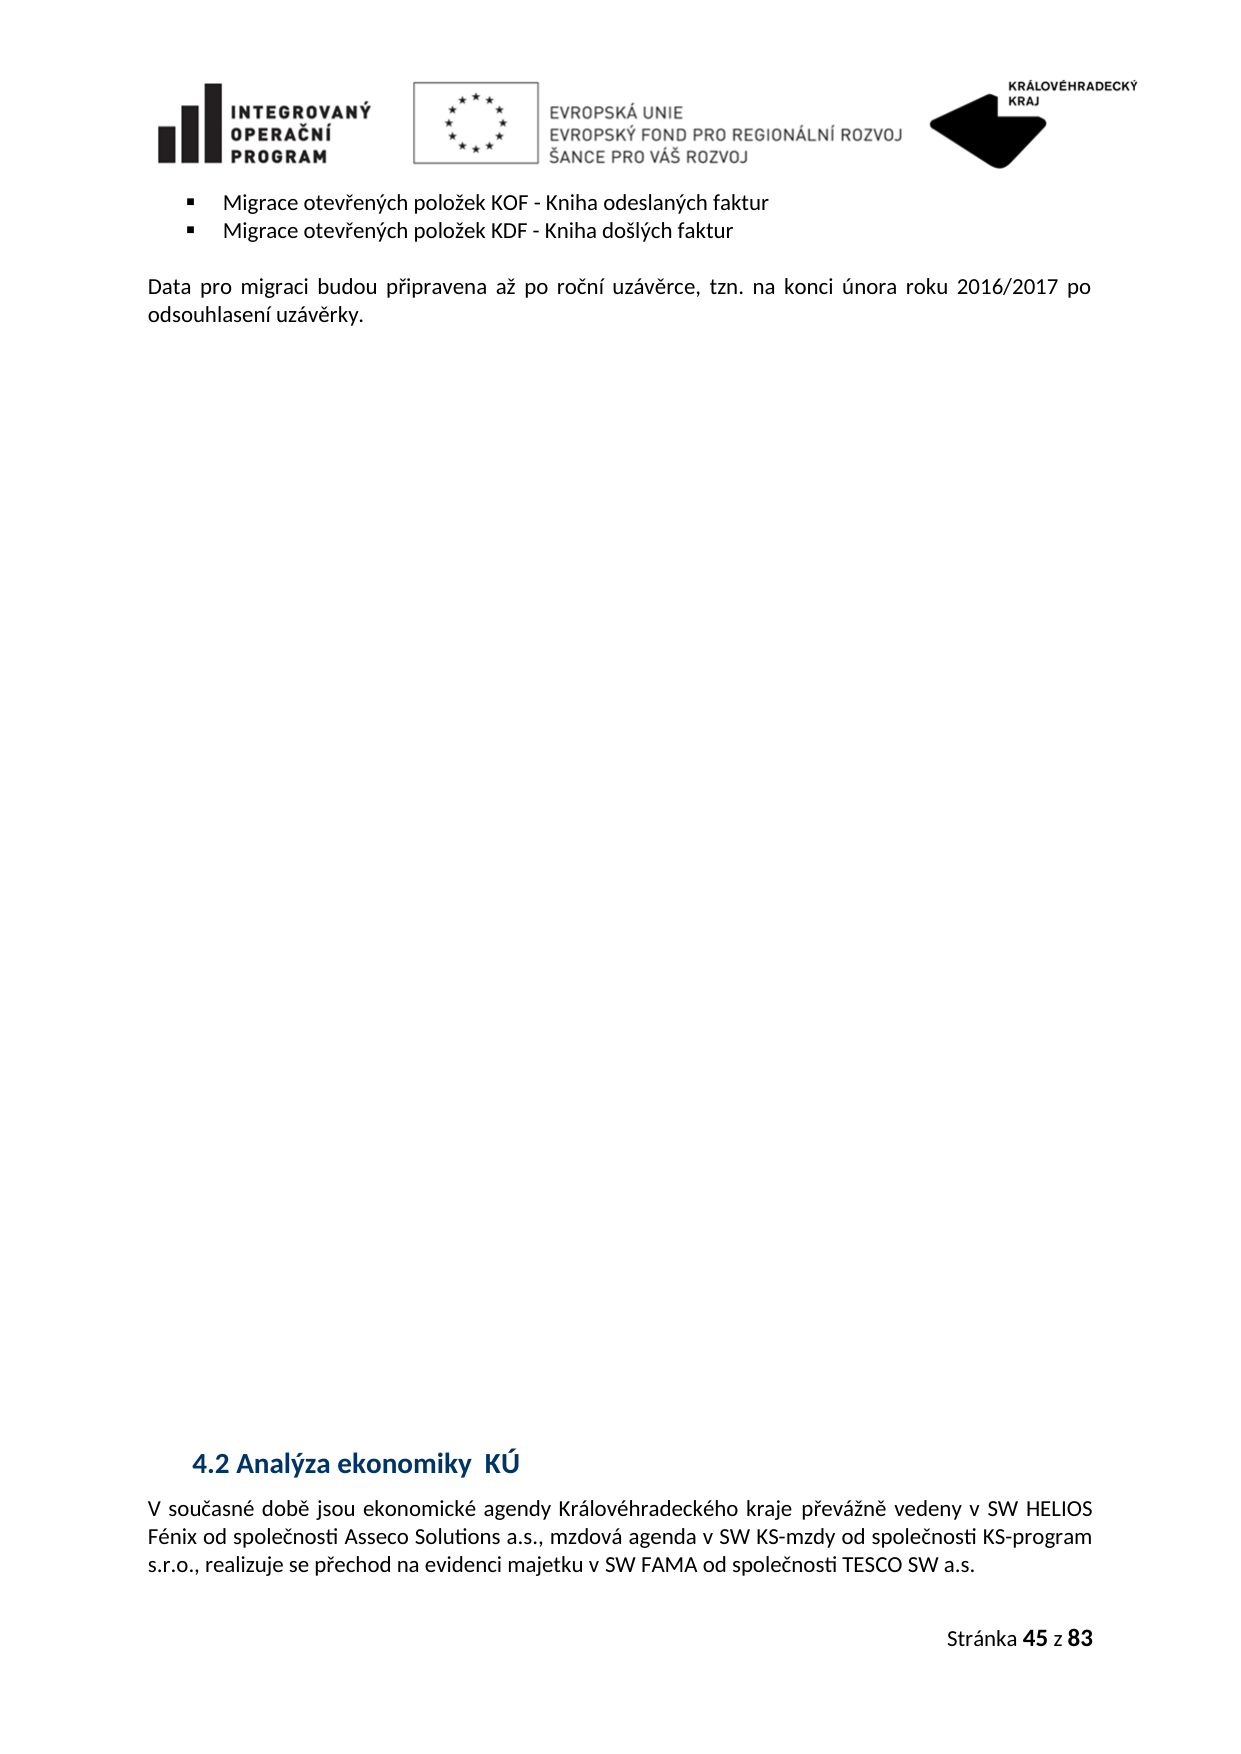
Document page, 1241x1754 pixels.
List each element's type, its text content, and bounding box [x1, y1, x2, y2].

list Migrace otevřených položek KDF - Kniha došlých faktur [185, 216, 1093, 244]
text V současné době jsou ekonomické agendy Královéhradeckého kraje převážně vedeny v SW HELIOS Fénix od společnosti Asseco Solutions a.s., mzdová agenda v SW KS-mzdy od společnosti KS-program s.r.o., realizuje se přechod na evidenci majetku v SW FAMA od společnosti TESCO SW a.s. [148, 1494, 1093, 1578]
picture [147, 73, 1150, 188]
subtitle Analýza ekonomiky KÚ [192, 1446, 1093, 1481]
text Data pro migraci budou připravena až po roční uzávěrce, tzn. na konci února roku 2016/2017 po odsouhlasení uzávěrky. [148, 272, 1093, 328]
list Migrace otevřených položek KOF - Kniha odeslaných faktur [185, 188, 1093, 216]
